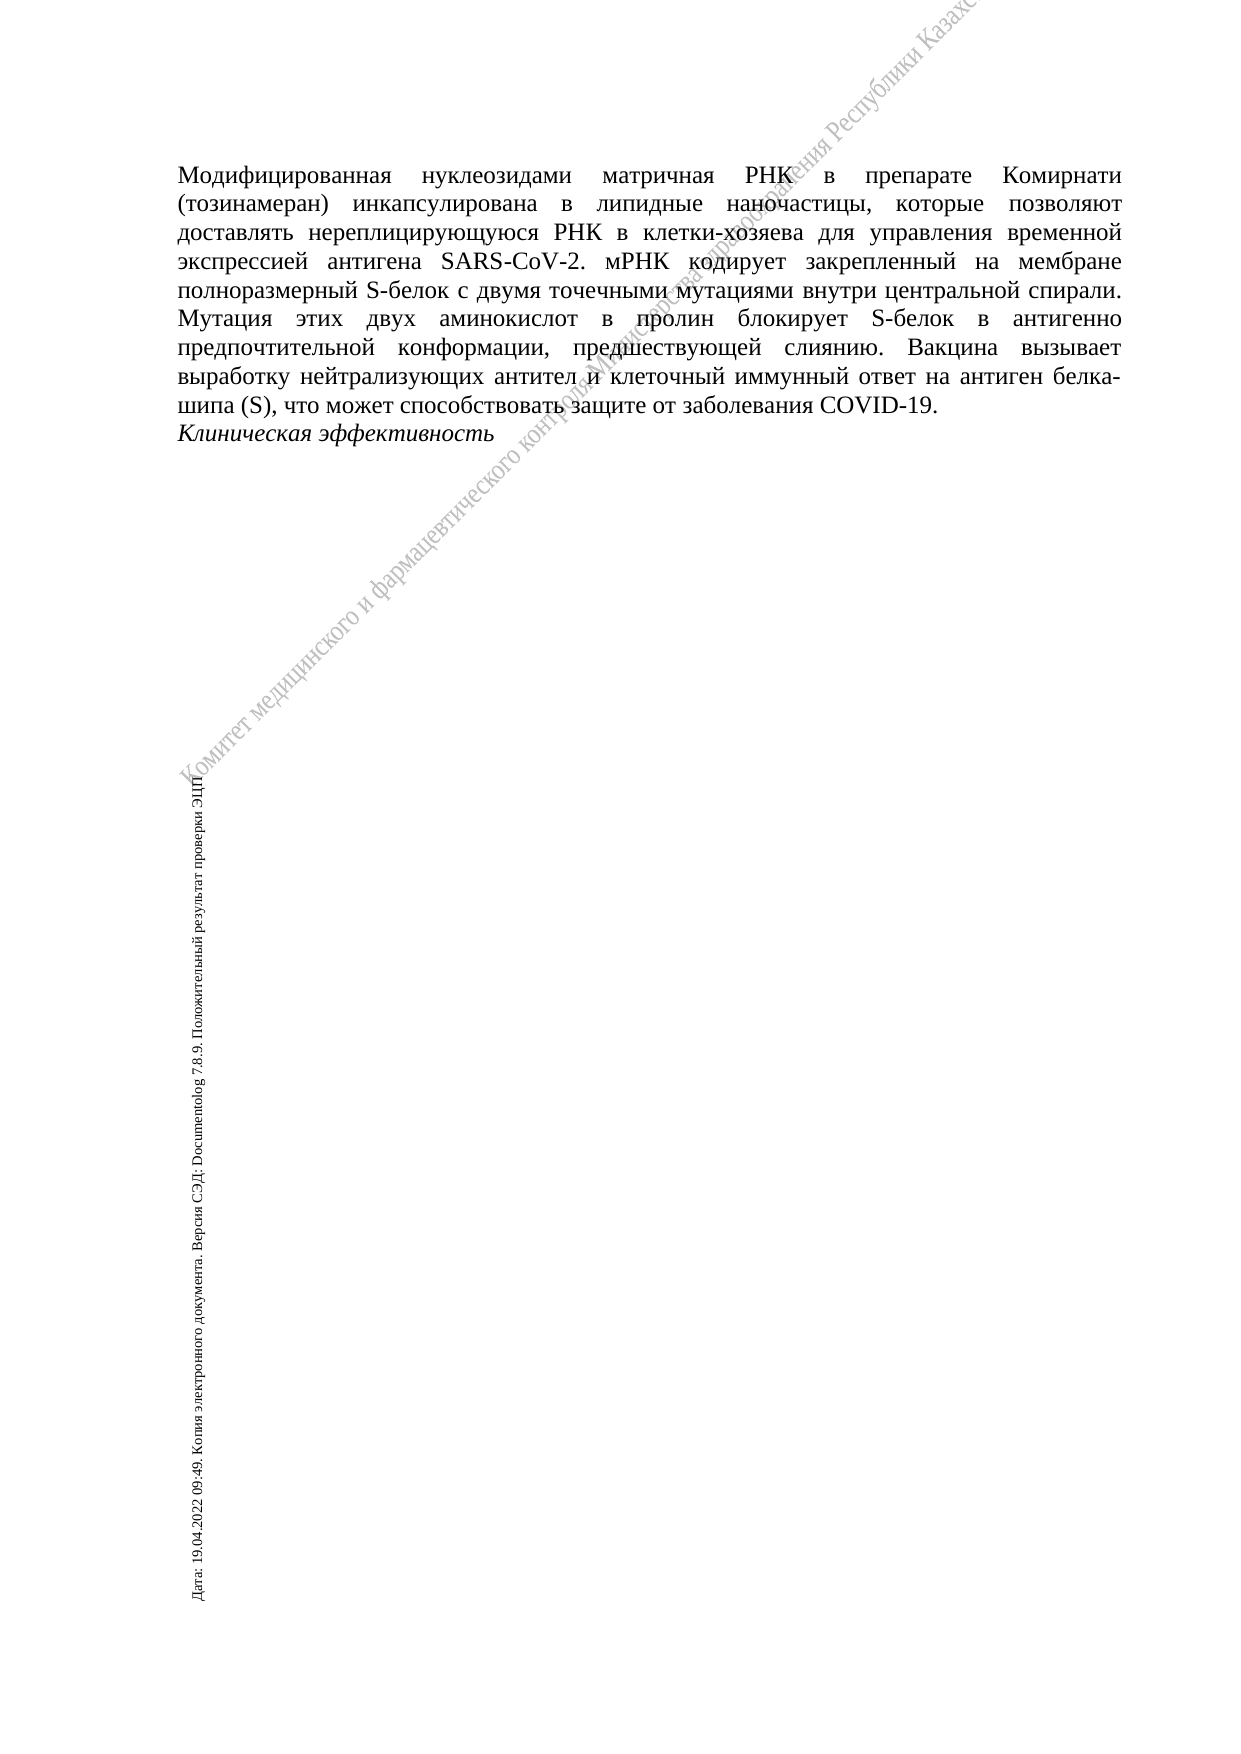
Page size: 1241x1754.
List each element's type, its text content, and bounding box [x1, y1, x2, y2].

text Модифицированная нуклеозидами матричная РНК в препарате Комирнати (тозинамеран) инкапсулирована в липидные наночастицы, которые позволяют доставлять нереплицирующуюся РНК в клетки-хозяева для управления временной экспрессией антигена SARS-CoV-2. мРНК кодирует закрепленный на мембране полноразмерный S-белок с двумя точечными мутациями внутри центральной спирали. Мутация этих двух аминокислот в пролин блокирует S-белок в антигенно предпочтительной конформации, предшествующей слиянию. Вакцина вызывает выработку нейтрализующих антител и клеточный иммунный ответ на антиген белка-шипа (S), что может способствовать защите от заболевания COVID-19. [177, 160, 1122, 418]
text Клиническая эффективность [177, 418, 1122, 447]
